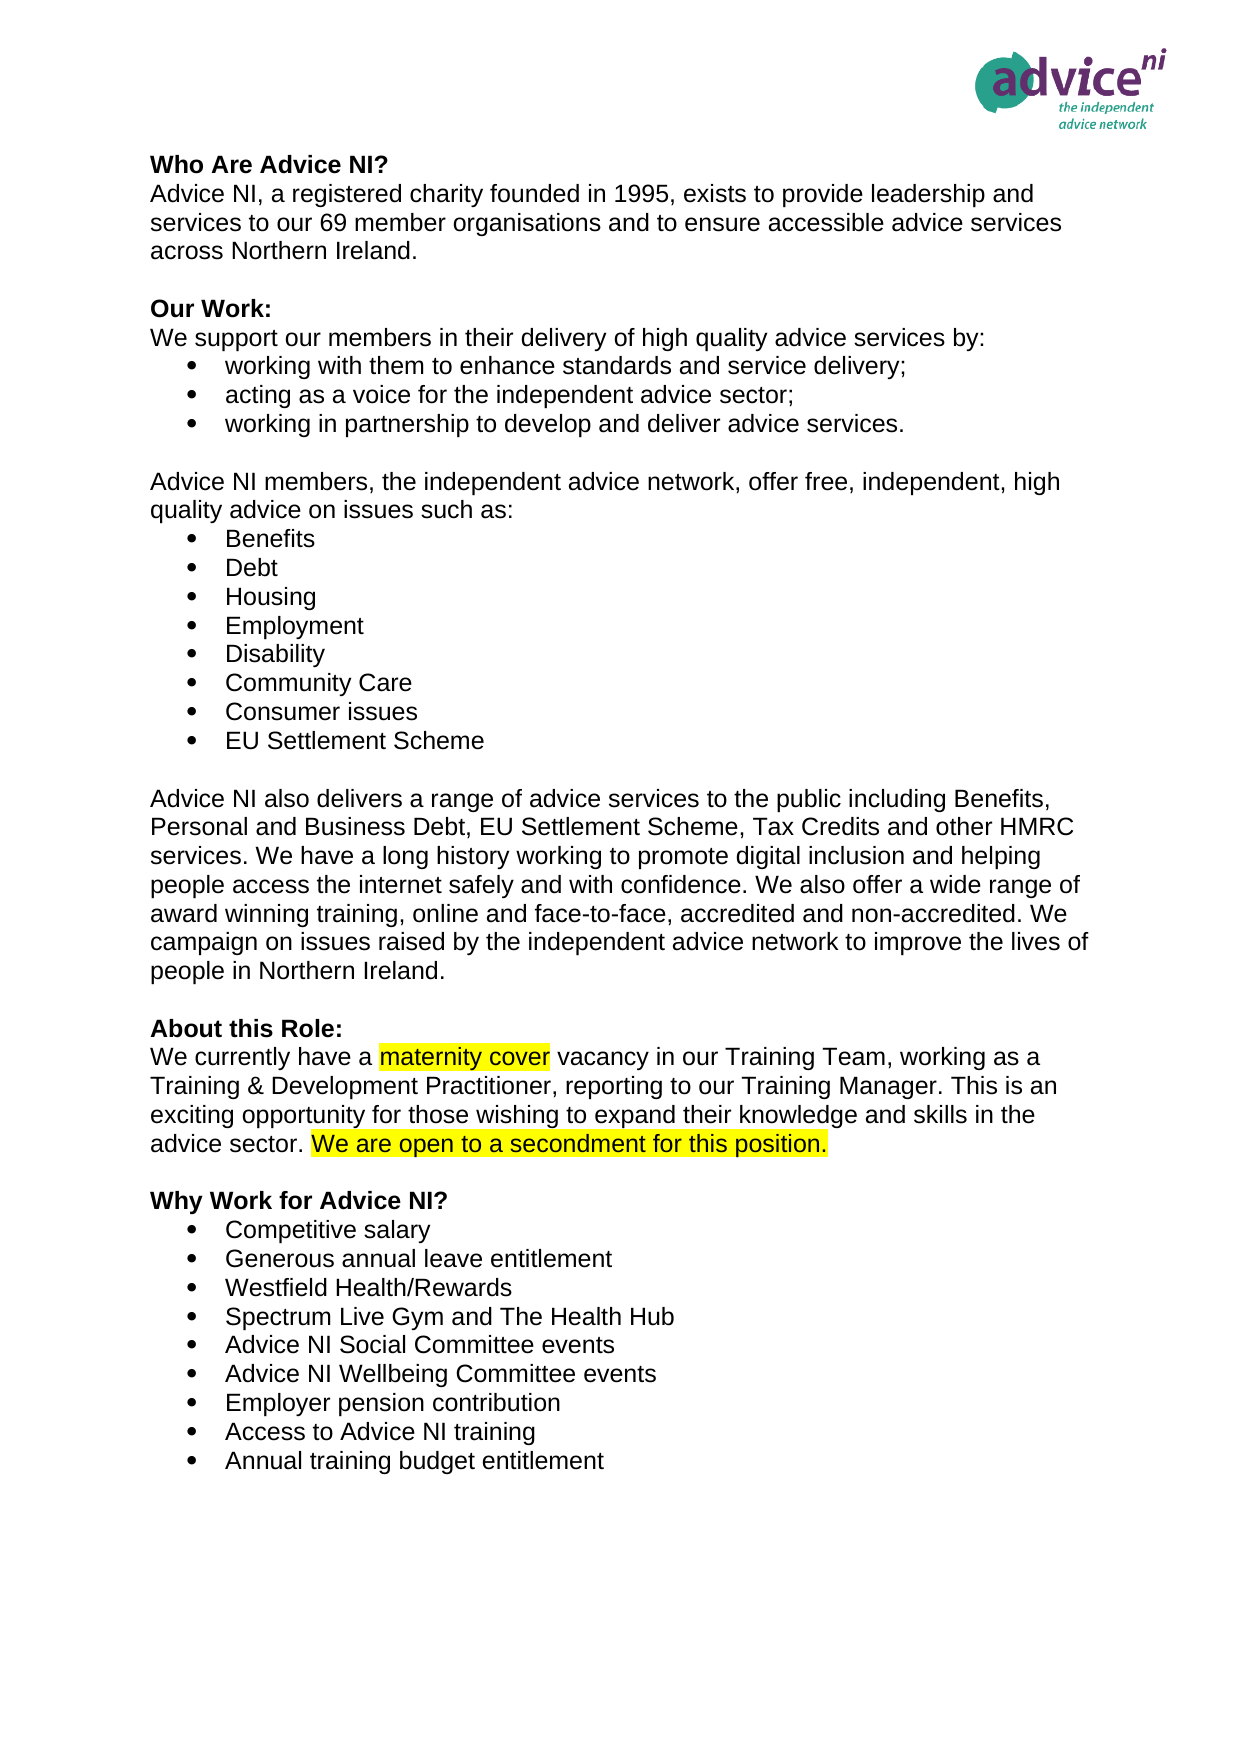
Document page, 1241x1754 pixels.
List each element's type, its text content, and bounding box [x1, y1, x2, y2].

text About this Role: [150, 1014, 1090, 1042]
text We support our members in their delivery of high quality advice services by: [150, 322, 1090, 351]
list Employer pension contribution [187, 1388, 1090, 1417]
text Advice NI members, the independent advice network, offer free, independent, high quality advice on issues such as: [150, 467, 1090, 524]
list working in partnership to develop and deliver advice services. [187, 409, 1090, 438]
text Why Work for Advice NI? [150, 1186, 1090, 1215]
picture [966, 45, 1172, 134]
text Advice NI, a registered charity founded in 1995, exists to provide leadership and services to our 69 member organisations and to ensure accessible advice services across Northern Ireland. [150, 179, 1090, 265]
list Disability [187, 639, 1090, 668]
list acting as a voice for the independent advice sector; [187, 380, 1090, 409]
text We currently have a maternity cover vacancy in our Training Team, working as a Training & Development Practitioner, reporting to our Training Manager. This is an exciting opportunity for those wishing to expand their knowledge and skills in the advice sector. We are open to a secondment for this position. [150, 1042, 1090, 1157]
list Employment [187, 611, 1090, 639]
list Advice NI Wellbeing Committee events [187, 1359, 1090, 1388]
list Housing [187, 582, 1090, 611]
list Spectrum Live Gym and The Health Hub [187, 1301, 1090, 1330]
list working with them to enhance standards and service delivery; [187, 351, 1090, 380]
list Annual training budget entitlement [187, 1446, 1090, 1474]
list Advice NI Social Committee events [187, 1330, 1090, 1359]
list Access to Advice NI training [187, 1417, 1090, 1446]
text Our Work: [150, 294, 1090, 322]
list Debt [187, 553, 1090, 582]
text Advice NI also delivers a range of advice services to the public including Benefits, Personal and Business Debt, EU Settlement Scheme, Tax Credits and other HMRC services. We have a long history working to promote digital inclusion and helping people access the internet safely and with confidence. We also offer a wide range of award winning training, online and face-to-face, accredited and non-accredited. We campaign on issues raised by the independent advice network to improve the lives of people in Northern Ireland. [150, 784, 1090, 985]
list Westfield Health/Rewards [187, 1273, 1090, 1301]
list Competitive salary [187, 1215, 1090, 1244]
text Who Are Advice NI? [150, 150, 1090, 179]
list Consumer issues [187, 697, 1090, 726]
list Generous annual leave entitlement [187, 1244, 1090, 1273]
list Benefits [187, 524, 1090, 553]
list EU Settlement Scheme [187, 726, 1090, 755]
list Community Care [187, 668, 1090, 697]
